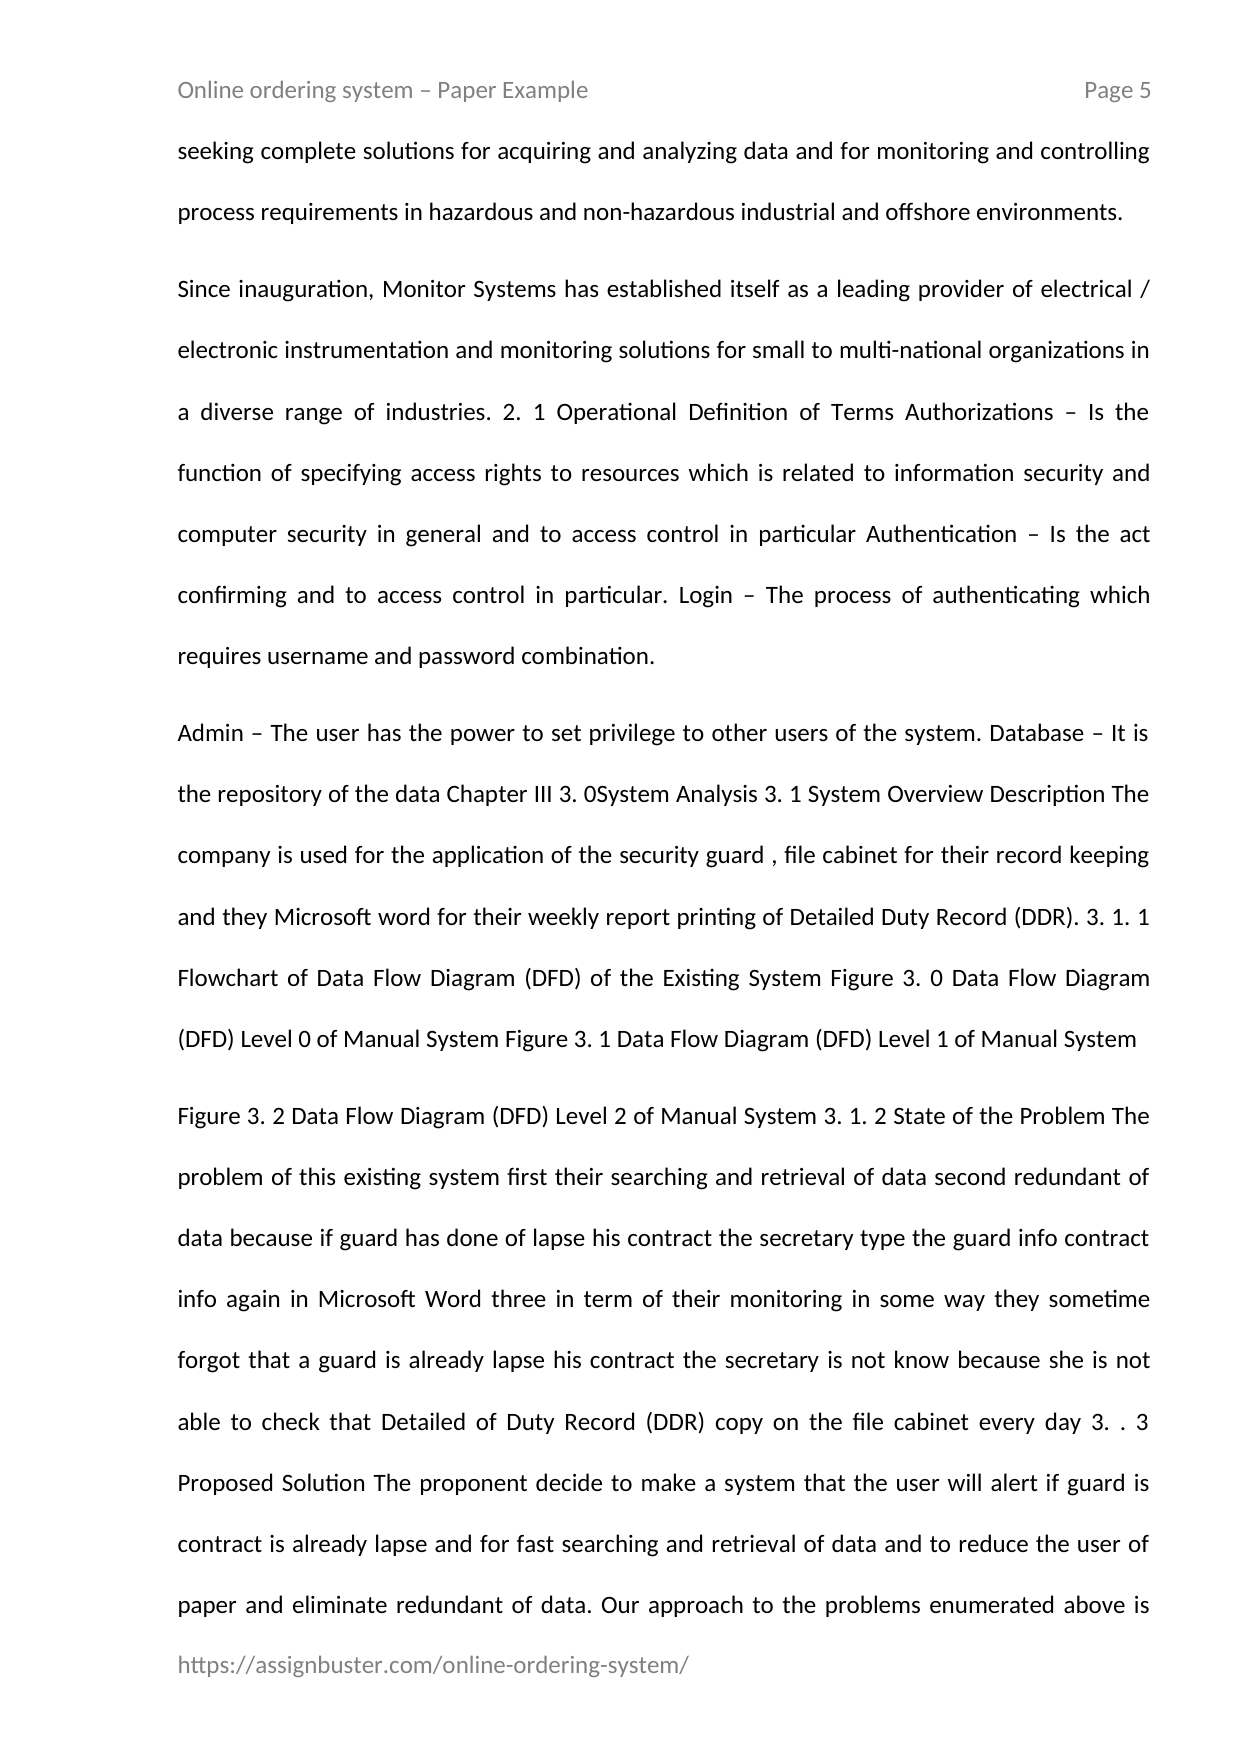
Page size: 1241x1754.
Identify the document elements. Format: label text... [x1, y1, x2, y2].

text Admin – The user has the power to set privilege to other users of the system. Database – It is the repository of the data Chapter III 3. 0System Analysis 3. 1 System Overview Description The company is used for the application of the security guard , file cabinet for their record keeping and they Microsoft word for their weekly report printing of Detailed Duty Record (DDR). 3. 1. 1 Flowchart of Data Flow Diagram (DFD) of the Existing System Figure 3. 0 Data Flow Diagram (DFD) Level 0 of Manual System Figure 3. 1 Data Flow Diagram (DFD) Level 1 of Manual System [177, 717, 1152, 1053]
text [177, 135, 1152, 226]
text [177, 1100, 1152, 1619]
text Since inauguration, Monitor Systems has established itself as a leading provider of electrical / electronic instrumentation and monitoring solutions for small to multi-national organizations in a diverse range of industries. 2. 1 Operational Definition of Terms Authorizations – Is the function of specifying access rights to resources which is related to information security and computer security in general and to access control in particular Authentication – Is the act confirming and to access control in particular. Login – The process of authenticating which requires username and password combination. [177, 273, 1152, 670]
